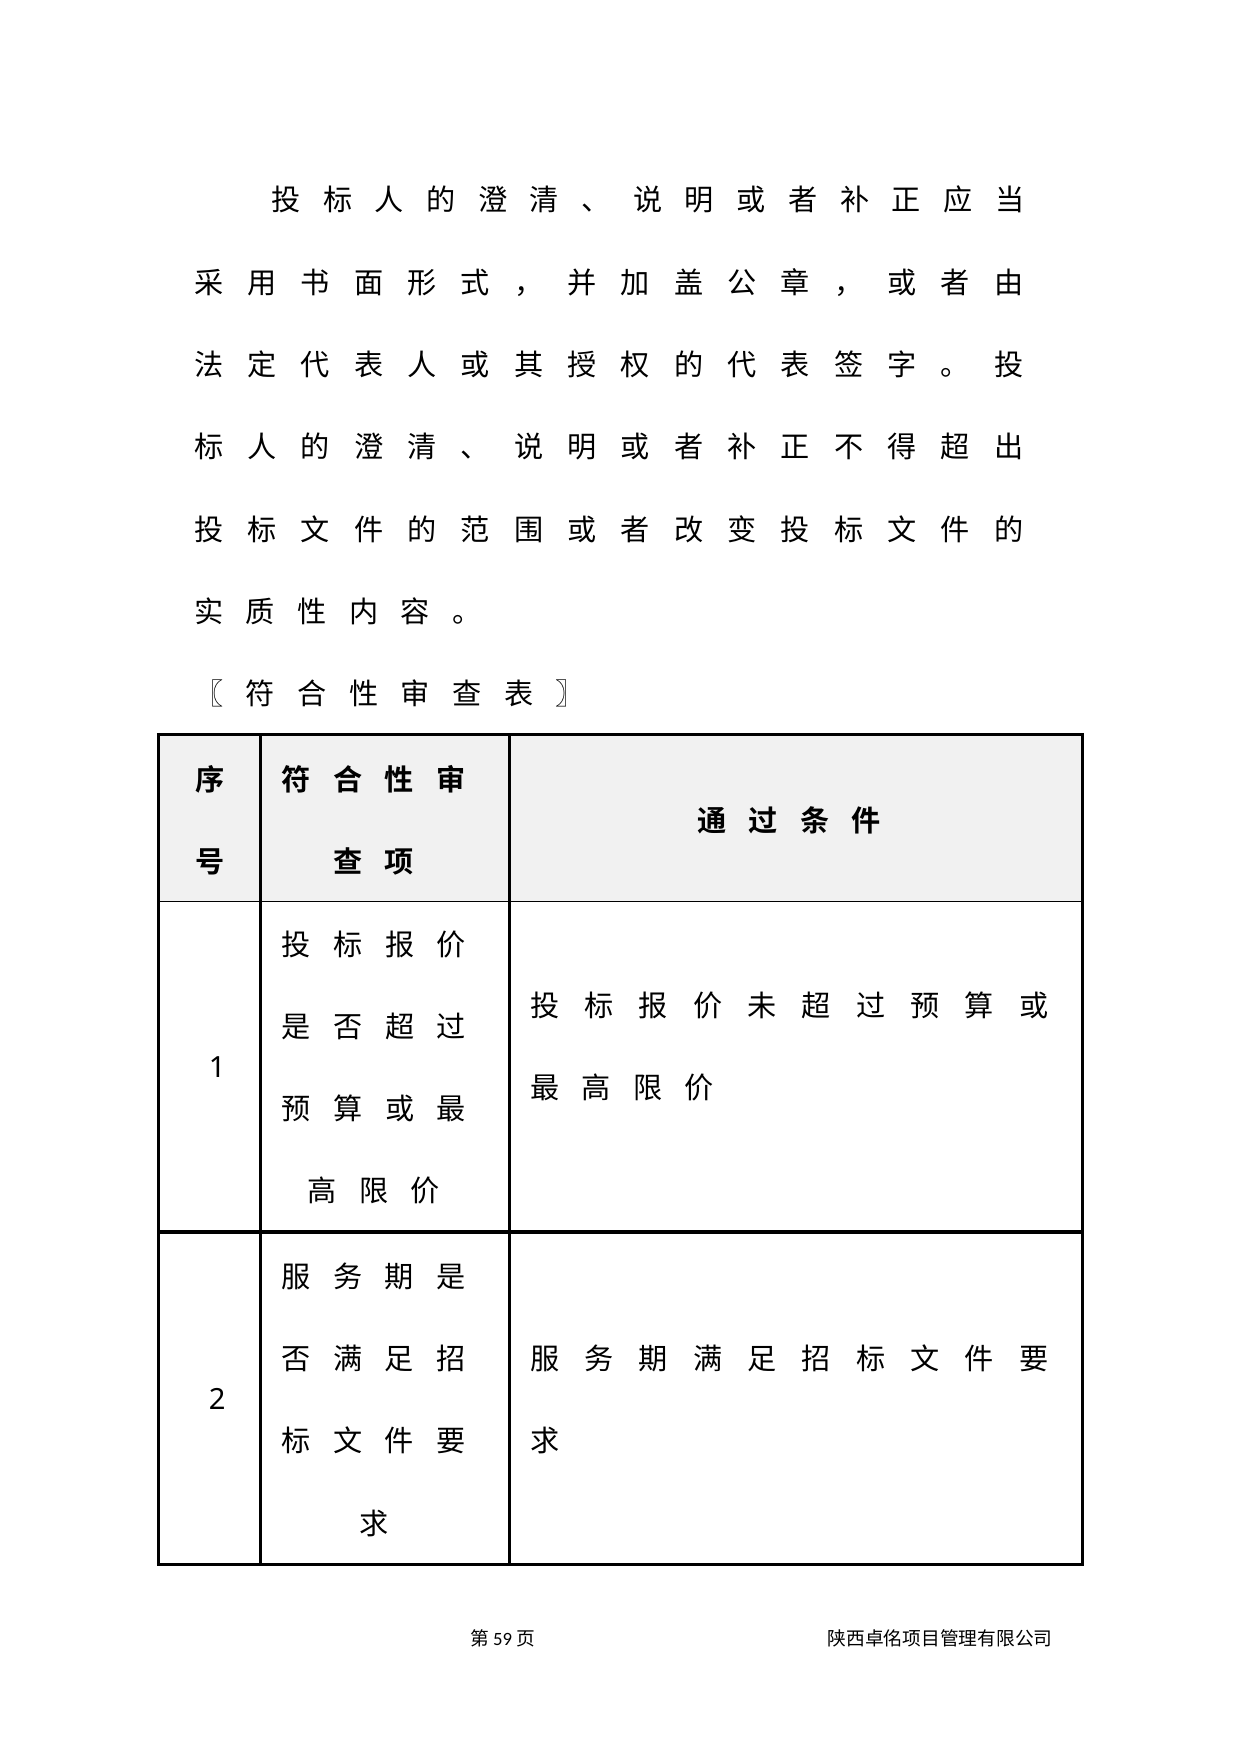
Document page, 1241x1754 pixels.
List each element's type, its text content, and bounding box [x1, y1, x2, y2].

text 投标人的澄清、说明或者补正应当采用书面形式，并加盖公章，或者由法定代表人或其授权的代表签字。投标人的澄清、说明或者补正不得超出投标文件的范围或者改变投标文件的实质性内容。 [194, 157, 1046, 651]
table_cell 投标报价是否超过预算或最高限价 [262, 902, 508, 1230]
table_cell 2 [160, 1234, 259, 1563]
text 〖符合性审查表〗 [194, 651, 1046, 733]
table_cell 服务期是否满足招标文件要求 [262, 1234, 508, 1563]
table_cell 投标报价未超过预算或最高限价 [511, 902, 1081, 1230]
table_header 符合性审查项 [262, 736, 508, 901]
table_cell 服务期满足招标文件要求 [511, 1234, 1081, 1563]
table_header 通过条件 [511, 736, 1081, 901]
table_cell 1 [160, 902, 259, 1230]
table_header 序号 [160, 736, 259, 901]
